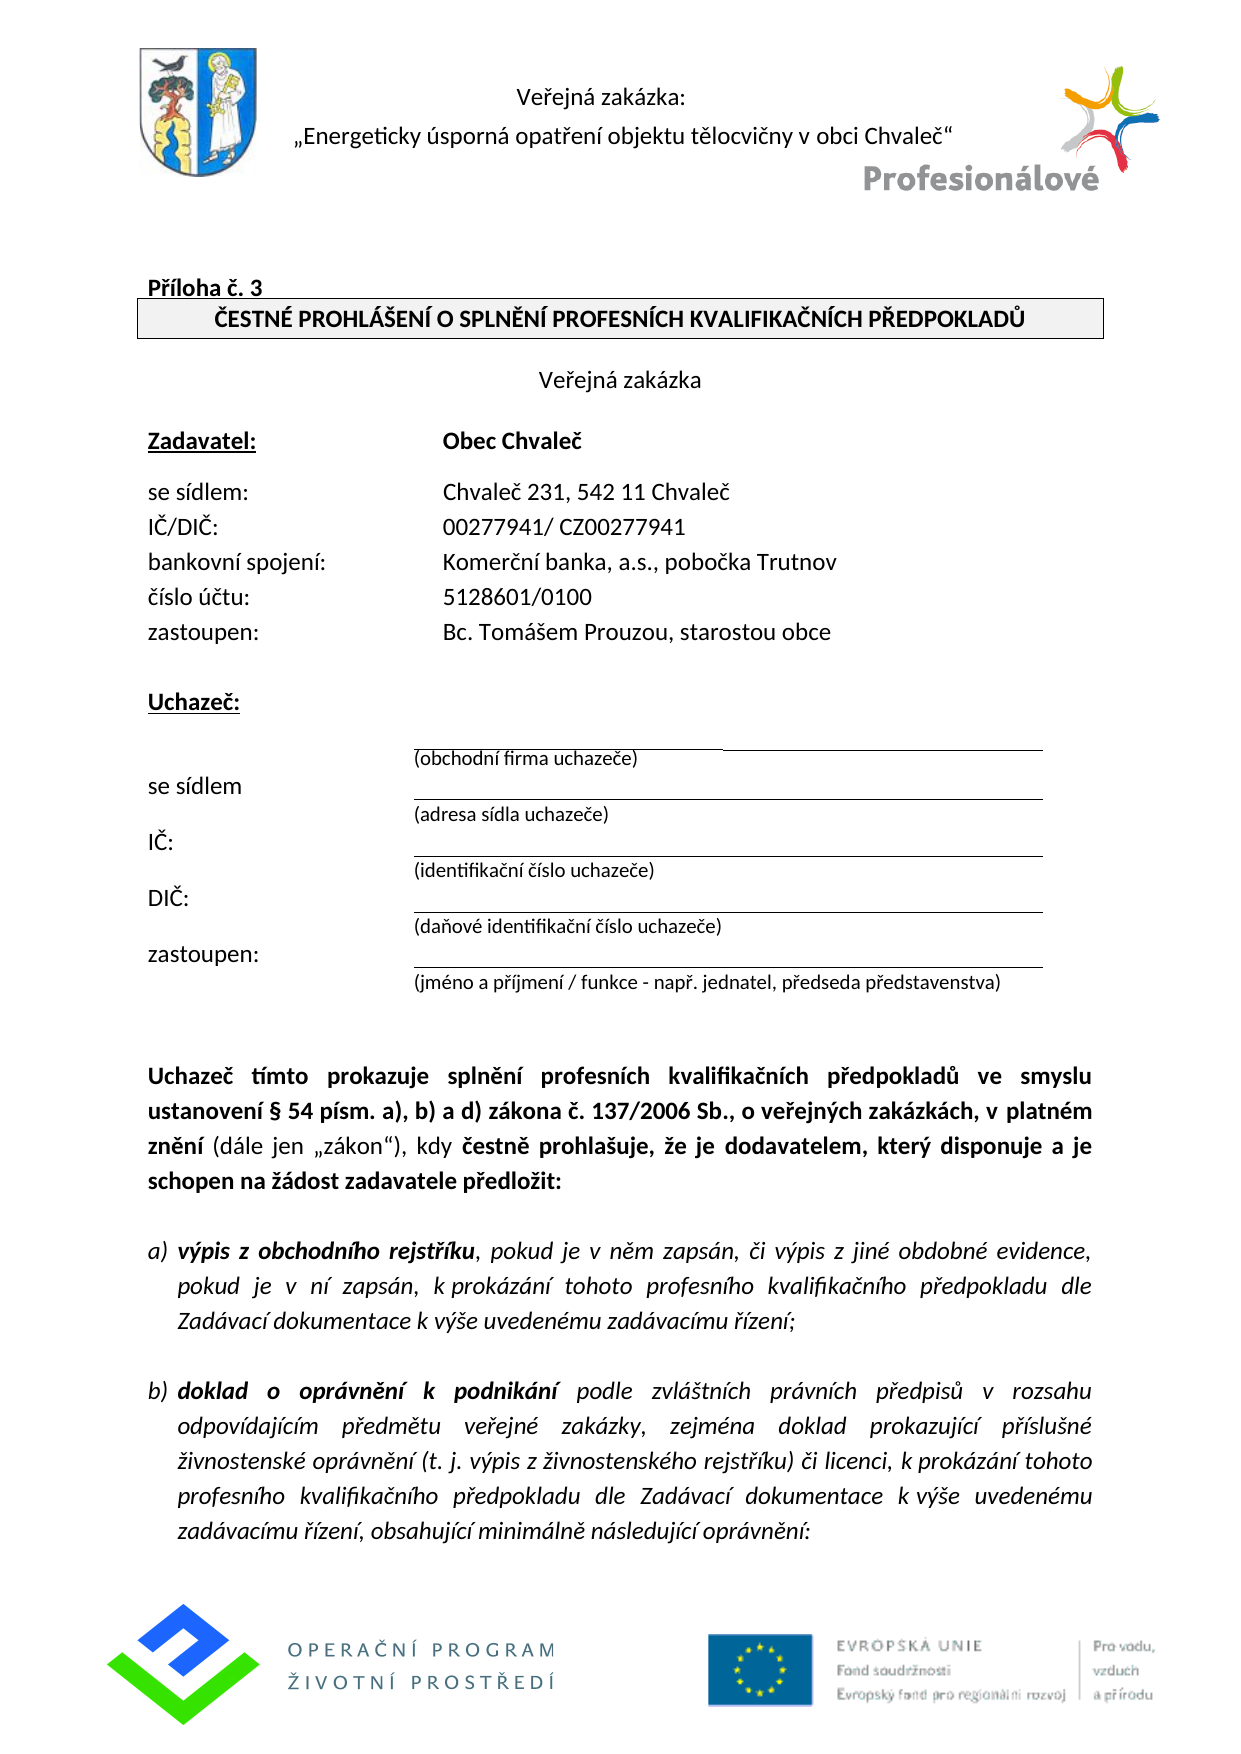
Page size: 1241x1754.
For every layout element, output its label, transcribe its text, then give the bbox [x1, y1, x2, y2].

text zastoupen: Bc. Tomášem Prouzou, starostou obce [148, 617, 1122, 647]
text IČ/DIČ: 00277941/ CZ00277941 [148, 512, 1093, 542]
list výpis z obchodního rejstříku, pokud je v něm zapsán, či výpis z jiné obdobné evidence, pokud je v ní zapsán, k prokázání tohoto profesního kvalifikačního předpokladu dle Zadávací dokumentace k výše uvedenému zadávacímu řízení; [148, 1235, 1093, 1335]
text Příloha č. 3 [148, 273, 1093, 303]
text (obchodní firma uchazeče) [148, 745, 1093, 771]
text (adresa sídla uchazeče) [148, 801, 1093, 826]
list doklad o oprávnění k podnikání podle zvláštních právních předpisů v rozsahu odpovídajícím předmětu veřejné zakázky, zejména doklad prokazující příslušné živnostenské oprávnění (t. j. výpis z živnostenského rejstříku) či licenci, k prokázání tohoto profesního kvalifikačního předpokladu dle Zadávací dokumentace k výše uvedenému zadávacímu řízení, obsahující minimálně následující oprávnění: [148, 1375, 1093, 1545]
text (daňové identifikační číslo uchazeče) [148, 913, 1093, 938]
text Uchazeč: [148, 687, 1093, 717]
text Veřejná zakázka [148, 364, 1093, 395]
picture [139, 48, 257, 177]
picture [106, 1604, 554, 1725]
text číslo účtu: 5128601/0100 [148, 582, 1093, 612]
text Uchazeč tímto prokazuje splnění profesních kvalifikačních předpokladů ve smyslu ustanovení § 54 písm. a), b) a d) zákona č. 137/2006 Sb., o veřejných zakázkách, v platném znění (dále jen „zákon“), kdy čestně prohlašuje, že je dodavatelem, který disponuje a je schopen na žádost zadavatele předložit: [148, 1060, 1093, 1195]
text DIČ: [148, 882, 1093, 913]
text (identifikační číslo uchazeče) [148, 857, 1093, 882]
text ČESTNÉ PROHLÁŠENÍ O SPLNĚNÍ PROFESNÍCH KVALIFIKAČNÍCH PŘEDPOKLADŮ [148, 303, 1093, 334]
text Zadavatel: Obec Chvaleč [148, 425, 1093, 456]
text IČ: [148, 826, 1093, 857]
text se sídlem [148, 771, 1093, 801]
picture [708, 1634, 1156, 1707]
text bankovní spojení: Komerční banka, a.s., pobočka Trutnov [148, 547, 1093, 577]
text zastoupen: [148, 938, 1093, 969]
text (jméno a příjmení / funkce - např. jednatel, předseda představenstva) [148, 969, 1093, 994]
picture [841, 48, 1175, 217]
text se sídlem: Chvaleč 231, 542 11 Chvaleč [148, 477, 1093, 507]
